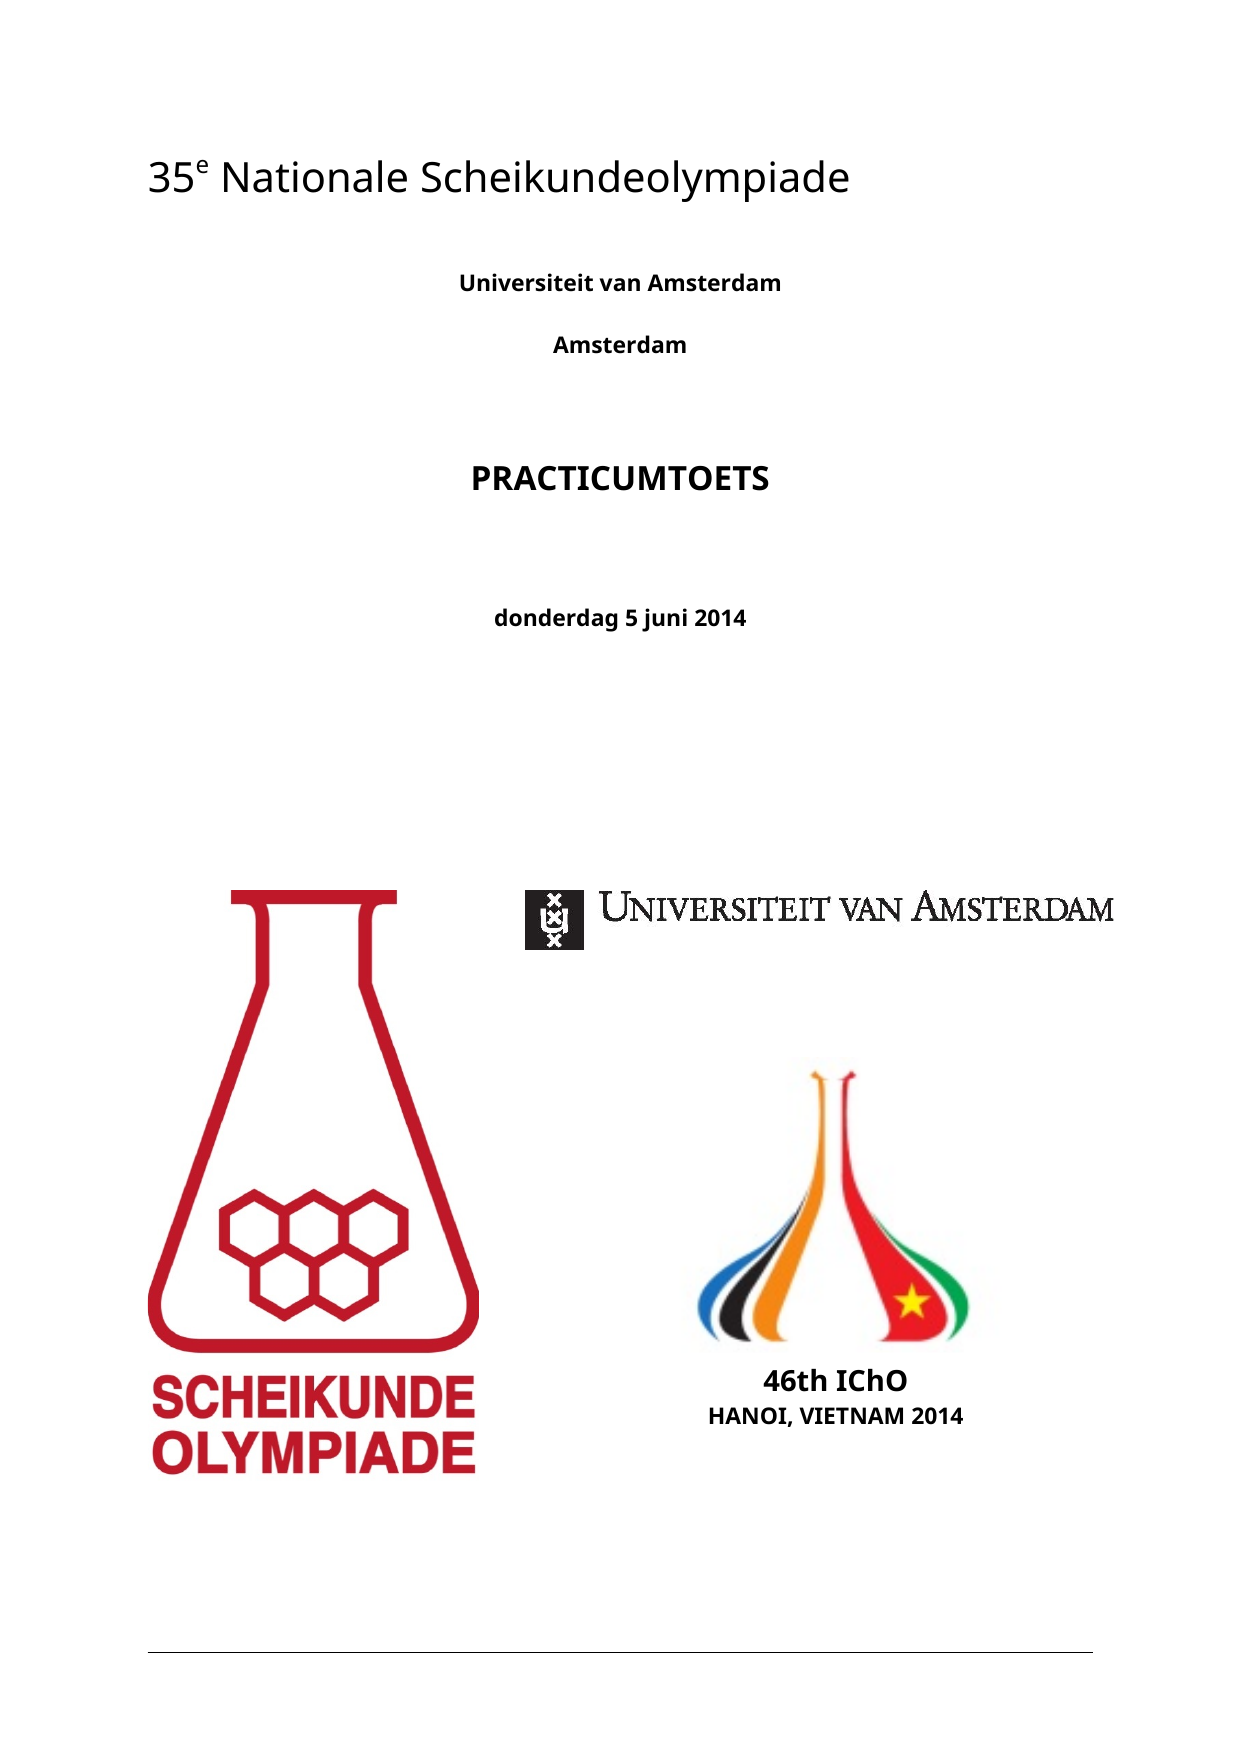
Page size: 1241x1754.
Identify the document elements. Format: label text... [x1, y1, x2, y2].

picture [648, 1057, 1021, 1352]
title 35e Nationale Scheikundeolympiade [148, 148, 1093, 204]
picture [147, 890, 479, 1485]
text Universiteit van Amsterdam [148, 267, 1093, 298]
text donderdag 5 juni 2014 [148, 602, 1093, 633]
picture [525, 890, 1114, 950]
text Amsterdam [148, 329, 1093, 361]
text PRACTICUMTOETS [148, 454, 1093, 500]
